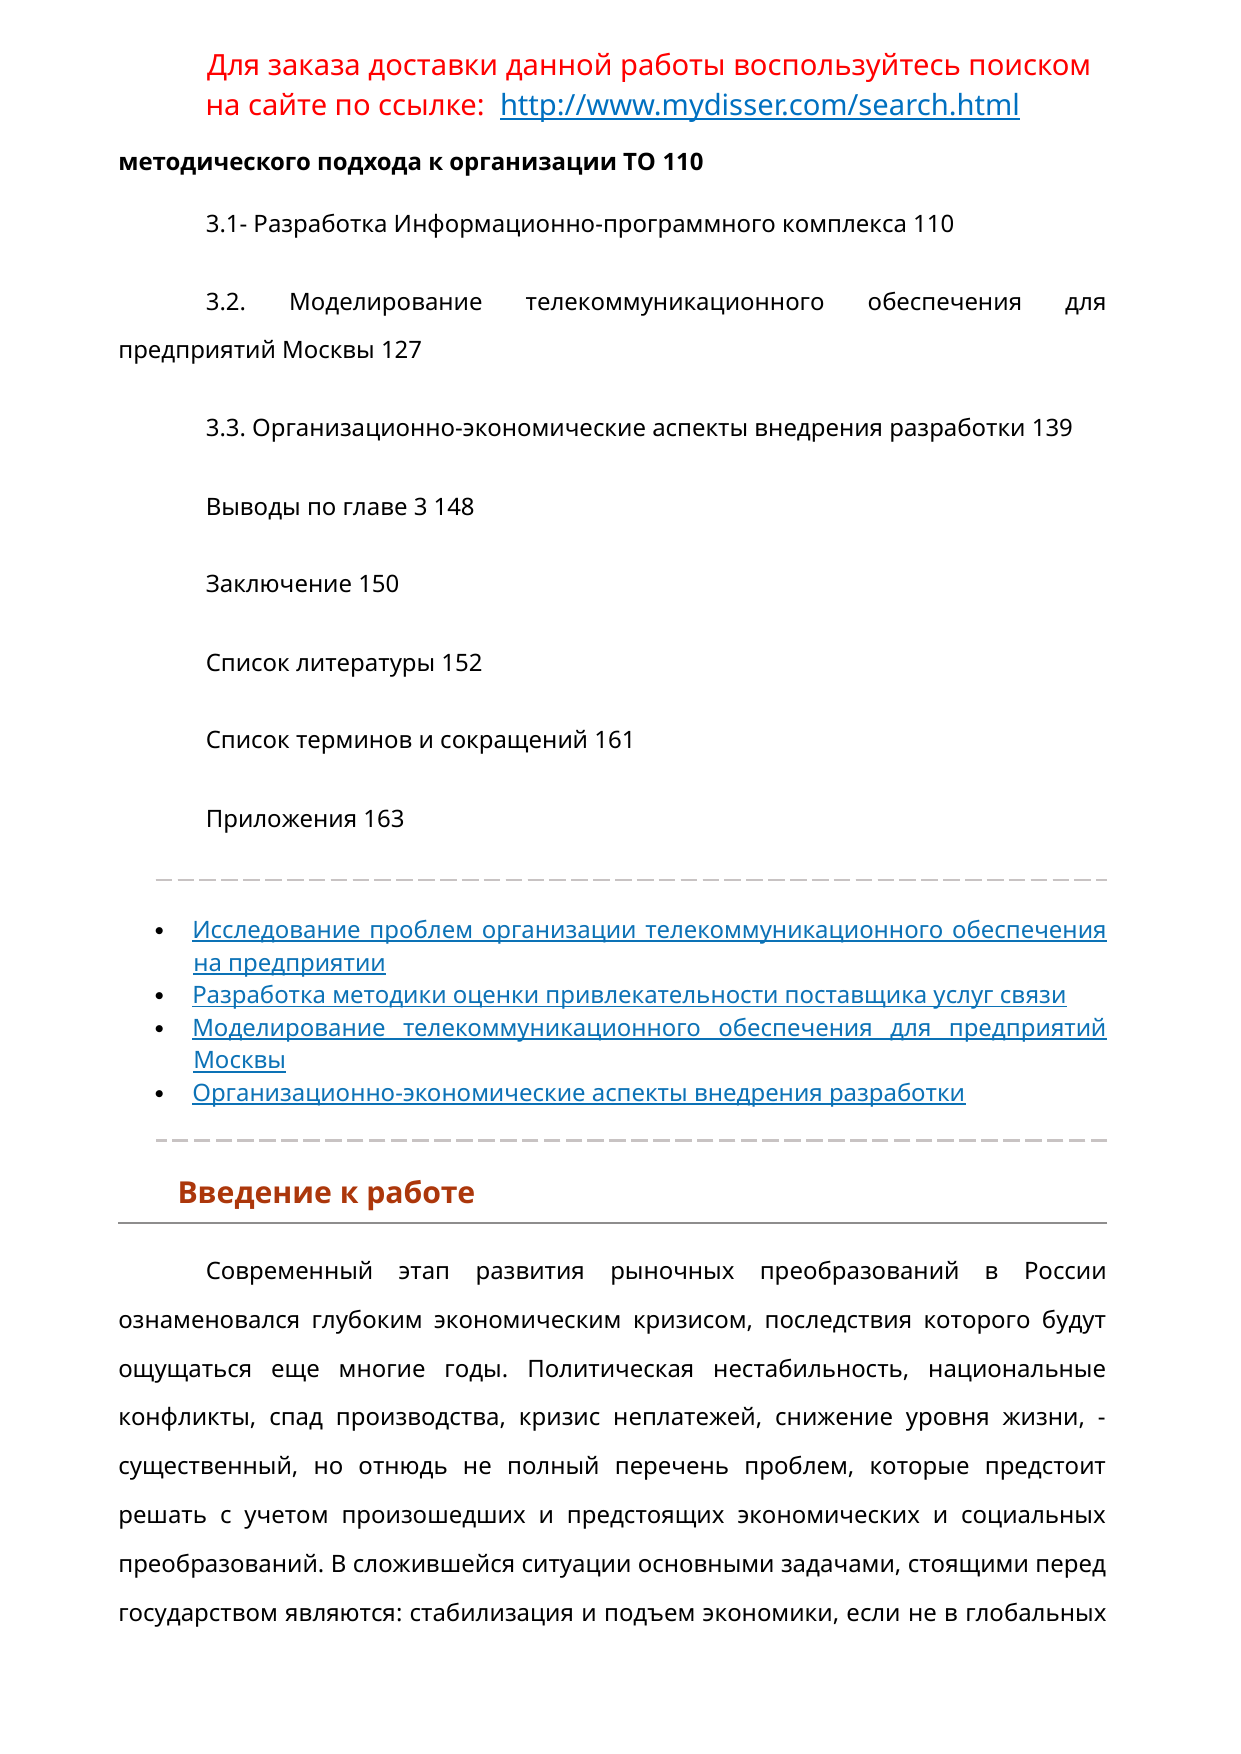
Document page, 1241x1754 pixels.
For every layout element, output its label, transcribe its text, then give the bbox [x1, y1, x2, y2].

list Организационно-экономические аспекты внедрения разработки [156, 1042, 1107, 1142]
text 3.3. Организационно-экономические аспекты внедрения разработки 139 [118, 411, 1107, 444]
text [118, 1254, 1107, 1628]
text Список литературы 152 [118, 645, 1107, 678]
text Заключение 150 [118, 567, 1107, 600]
text Введение к работе [118, 1171, 1107, 1222]
text 3.2. Моделирование телекоммуникационного обеспечения для предприятий Москвы 127 [118, 284, 1107, 366]
text Список терминов и сокращений 161 [118, 723, 1107, 756]
text Приложения 163 [118, 801, 1107, 834]
text Выводы по главе 3 148 [118, 489, 1107, 522]
list Моделирование телекоммуникационного обеспечения для предприятий Москвы [156, 977, 1107, 1042]
list Разработка методики оценки привлекательности поставщика услуг связи [156, 944, 1107, 977]
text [118, 144, 1107, 177]
list Исследование проблем организации телекоммуникационного обеспечения на предприятии [156, 879, 1107, 944]
text 3.1- Разработка Информационно-программного комплекса 110 [118, 206, 1107, 239]
